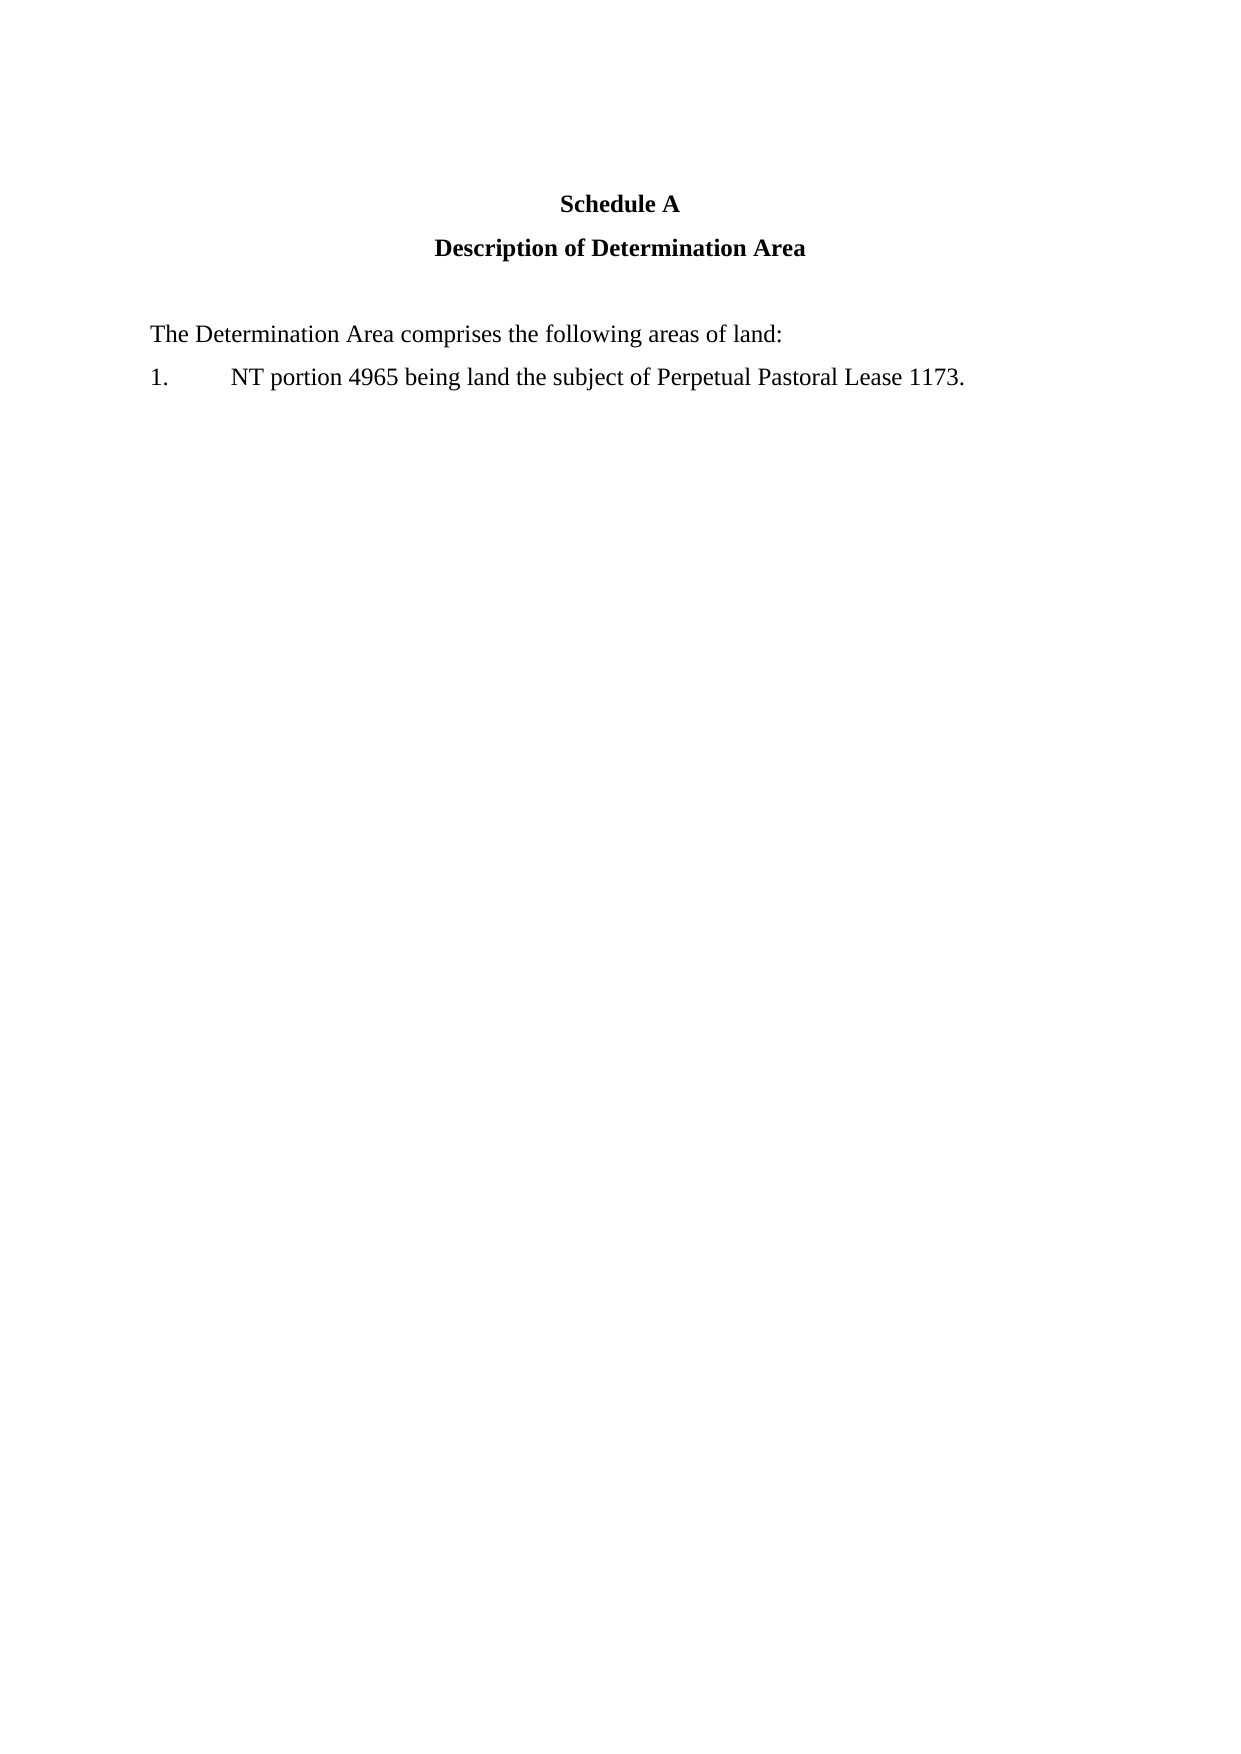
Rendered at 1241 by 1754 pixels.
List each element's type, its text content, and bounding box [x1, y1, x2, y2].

text Description of Determination Area [150, 233, 1090, 261]
text 1. NT portion 4965 being land the subject of Perpetual Pastoral Lease 1173. [150, 362, 1090, 391]
text The Determination Area comprises the following areas of land: [150, 319, 1090, 348]
text Schedule A [150, 189, 1090, 218]
